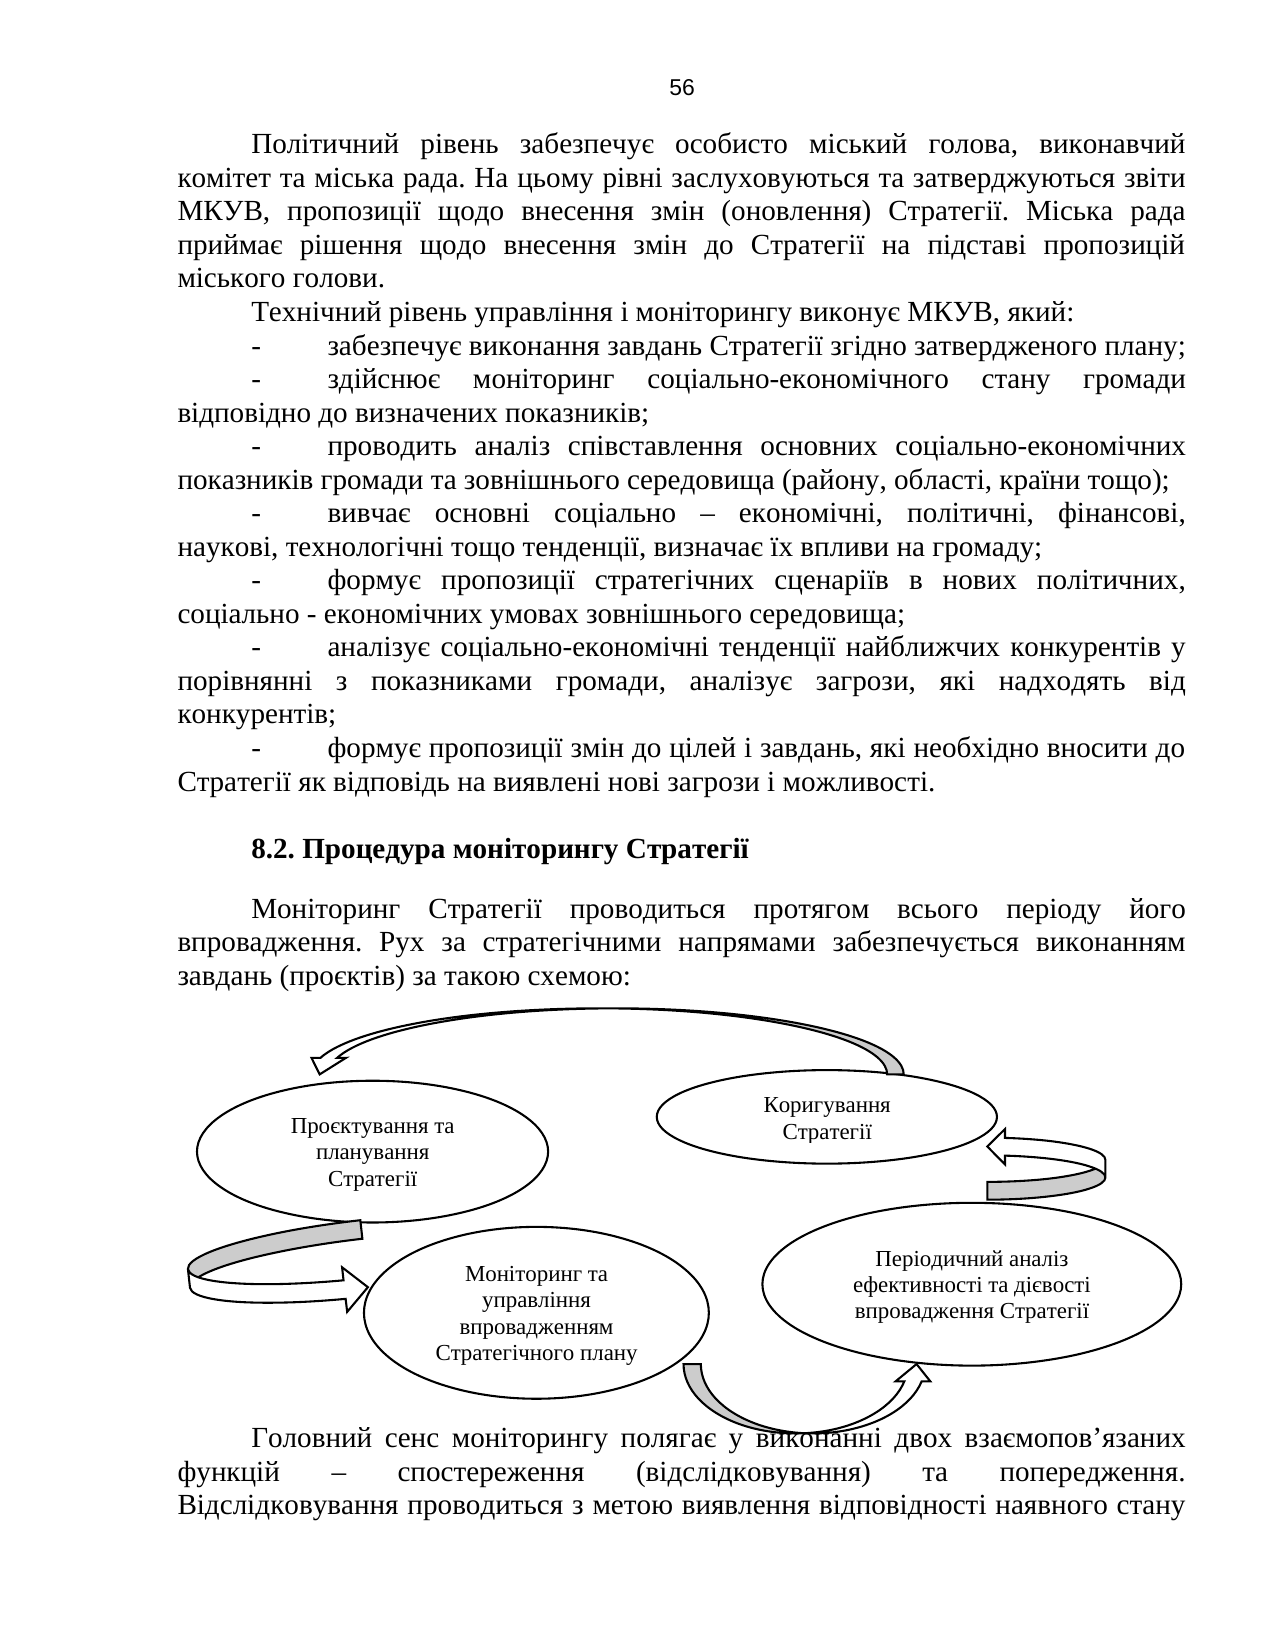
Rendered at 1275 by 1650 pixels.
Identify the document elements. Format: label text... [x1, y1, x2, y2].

list Моніторинг Стратегії проводиться протягом всього періоду його впровадження. Рух за стратегічними напрямами забезпечується виконанням завдань (проєктів) за такою схемою: [177, 891, 1186, 991]
list вивчає основні соціально – економічні, політичні, фінансові, наукові, технологічні тощо тенденції, визначає їх впливи на громаду; [177, 495, 1186, 562]
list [177, 1420, 1186, 1521]
list 8.2. Процедура моніторингу Стратегії [177, 831, 1186, 864]
list Політичний рівень забезпечує особисто міський голова, виконавчий комітет та міська рада. На цьому рівні заслуховуються та затверджуються звіти МКУВ, пропозиції щодо внесення змін (оновлення) Стратегії. Міська рада приймає рішення щодо внесення змін до Стратегії на підставі пропозицій міського голови. [177, 126, 1186, 294]
list формує пропозиції змін до цілей і завдань, які необхідно вносити до Стратегії як відповідь на виявлені нові загрози і можливості. [177, 730, 1186, 797]
list аналізує соціально-економічні тенденції найближчих конкурентів у порівнянні з показниками громади, аналізує загрози, які надходять від конкурентів; [177, 629, 1186, 730]
list здійснює моніторинг соціально-економічного стану громади відповідно до визначених показників; [177, 361, 1186, 428]
list забезпечує виконання завдань Стратегії згідно затвердженого плану; [177, 328, 1186, 361]
list проводить аналіз співставлення основних соціально-економічних показників громади та зовнішнього середовища (району, області, країни тощо); [177, 428, 1186, 495]
list формує пропозиції стратегічних сценаріїв в нових політичних, соціально - економічних умовах зовнішнього середовища; [177, 562, 1186, 629]
list Технічний рівень управління і моніторингу виконує МКУВ, який: [177, 294, 1186, 328]
